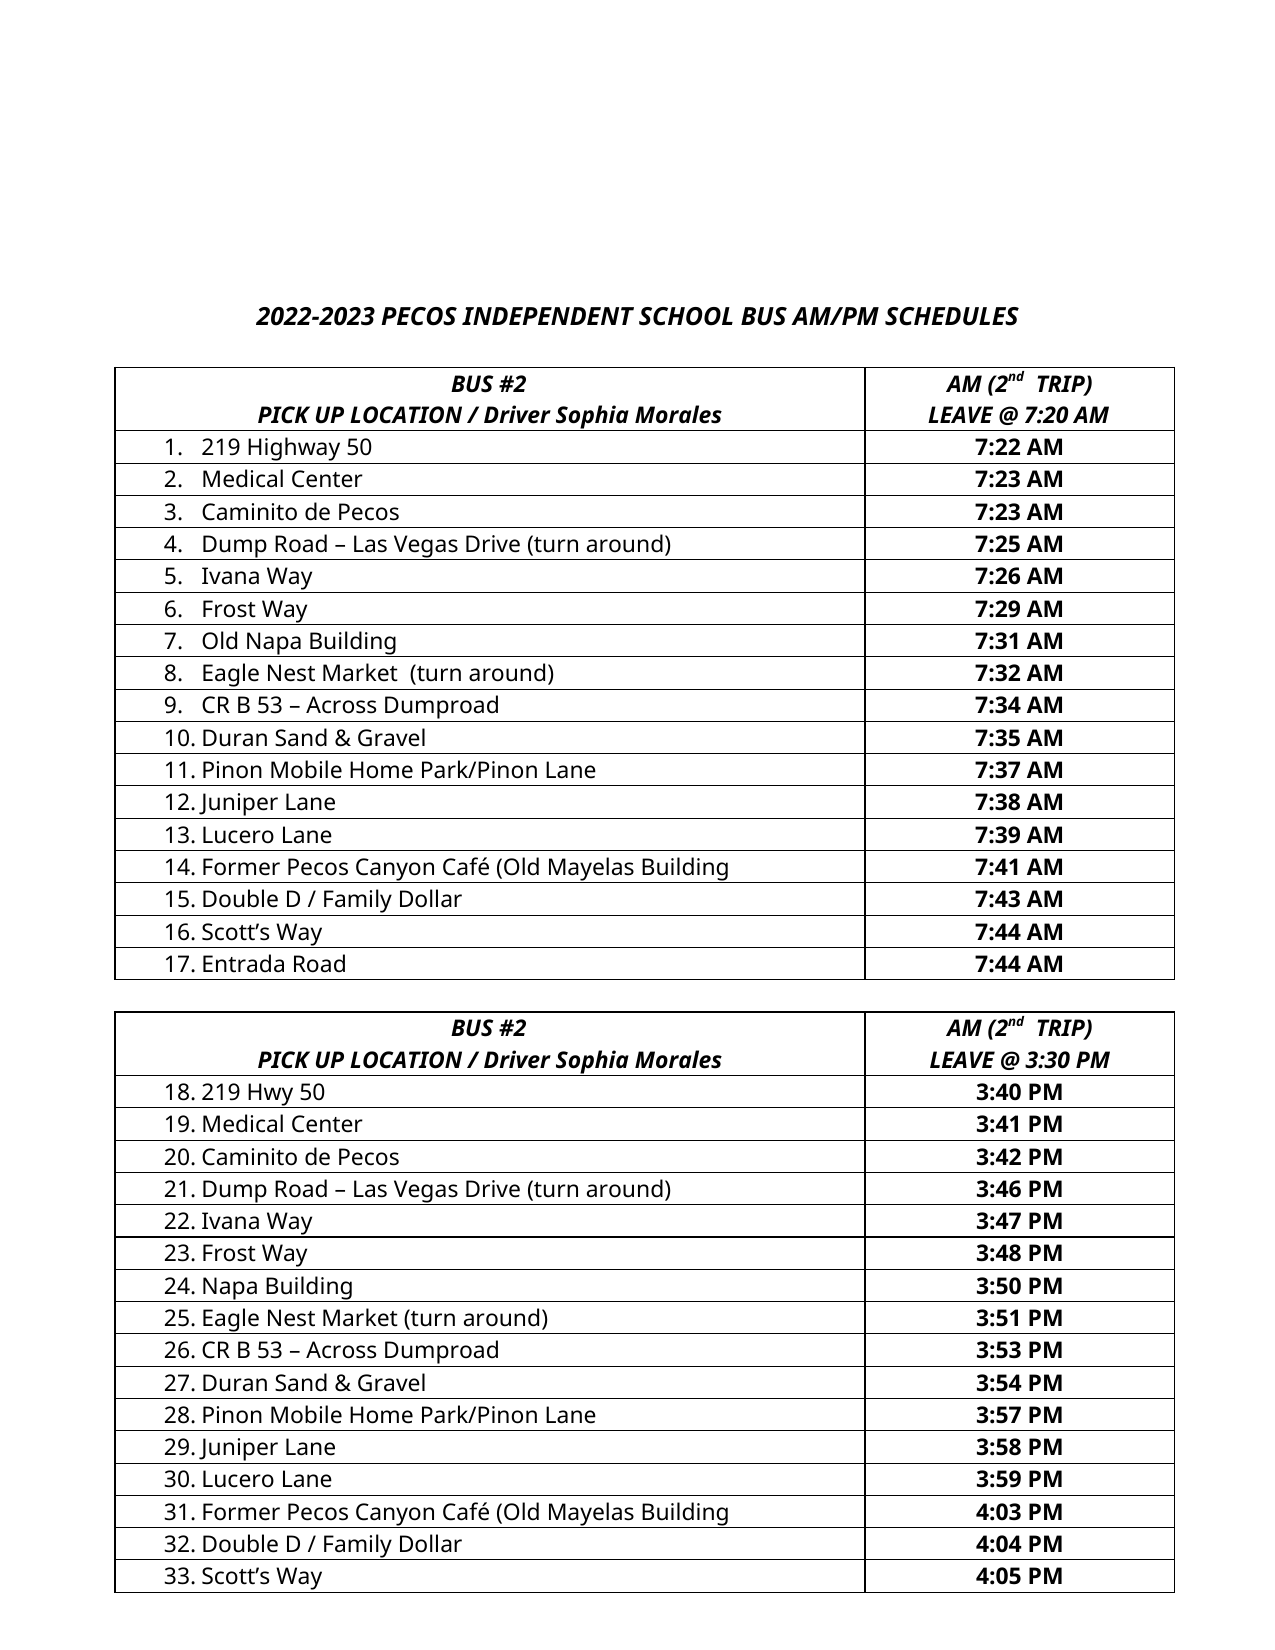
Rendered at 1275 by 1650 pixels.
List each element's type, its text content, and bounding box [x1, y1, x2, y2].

table_cell Juniper Lane [116, 1431, 864, 1462]
table_cell Scott’s Way [116, 1560, 864, 1592]
table_cell Entrada Road [116, 948, 864, 979]
table_cell Napa Building [116, 1270, 864, 1301]
table_cell Pinon Mobile Home Park/Pinon Lane [116, 754, 864, 785]
table_cell 3:58 PM [866, 1431, 1174, 1462]
table_cell 4:04 PM [866, 1528, 1174, 1559]
table_cell Frost Way [116, 593, 864, 624]
table_header AM (2nd TRIP) LEAVE @ 3:30 PM [866, 1013, 1174, 1075]
table_cell Caminito de Pecos [116, 496, 864, 527]
text 2022-2023 PECOS INDEPENDENT SCHOOL BUS AM/PM SCHEDULES [75, 298, 1200, 332]
table_cell CR B 53 – Across Dumproad [116, 1334, 864, 1366]
table_cell 3:42 PM [866, 1141, 1174, 1172]
table_cell Caminito de Pecos [116, 1141, 864, 1172]
table_cell Duran Sand & Gravel [116, 1367, 864, 1398]
table_cell 3:57 PM [866, 1399, 1174, 1430]
table_cell 219 Highway 50 [116, 431, 864, 462]
table_cell Pinon Mobile Home Park/Pinon Lane [116, 1399, 864, 1430]
table_cell 7:25 AM [866, 528, 1174, 559]
table_cell 3:46 PM [866, 1173, 1174, 1204]
table_header BUS #2 PICK UP LOCATION / Driver Sophia Morales [116, 1013, 864, 1075]
table_cell 7:43 AM [866, 883, 1174, 914]
table_cell Eagle Nest Market (turn around) [116, 1302, 864, 1333]
table_cell 3:54 PM [866, 1367, 1174, 1398]
table_header BUS #2 PICK UP LOCATION / Driver Sophia Morales [116, 368, 864, 430]
table_cell 3:50 PM [866, 1270, 1174, 1301]
table_cell Scott’s Way [116, 916, 864, 947]
table_cell CR B 53 – Across Dumproad [116, 690, 864, 721]
table_cell 3:51 PM [866, 1302, 1174, 1333]
table_cell 7:23 AM [866, 496, 1174, 527]
table_cell Former Pecos Canyon Café (Old Mayelas Building [116, 851, 864, 882]
table_cell 4:05 PM [866, 1560, 1174, 1592]
table_cell Duran Sand & Gravel [116, 722, 864, 753]
table_cell Dump Road – Las Vegas Drive (turn around) [116, 528, 864, 559]
table_cell 4:03 PM [866, 1496, 1174, 1527]
table_cell Former Pecos Canyon Café (Old Mayelas Building [116, 1496, 864, 1527]
table_cell Dump Road – Las Vegas Drive (turn around) [116, 1173, 864, 1204]
table_cell 7:26 AM [866, 560, 1174, 592]
table_cell Juniper Lane [116, 786, 864, 818]
table_cell 3:53 PM [866, 1334, 1174, 1366]
table_cell 7:31 AM [866, 625, 1174, 656]
table_cell 7:41 AM [866, 851, 1174, 882]
table_cell 3:40 PM [866, 1076, 1174, 1107]
table_cell 7:39 AM [866, 819, 1174, 850]
table_cell Medical Center [116, 464, 864, 495]
table_cell 219 Hwy 50 [116, 1076, 864, 1107]
table_cell 7:35 AM [866, 722, 1174, 753]
table_cell 7:44 AM [866, 916, 1174, 947]
table_cell 7:23 AM [866, 464, 1174, 495]
table_cell Old Napa Building [116, 625, 864, 656]
table_cell 7:22 AM [866, 431, 1174, 462]
table_cell 3:48 PM [866, 1238, 1174, 1269]
table_cell Double D / Family Dollar [116, 883, 864, 914]
table_cell 3:59 PM [866, 1464, 1174, 1495]
table_cell 7:37 AM [866, 754, 1174, 785]
table_cell Lucero Lane [116, 1464, 864, 1495]
table_cell 7:32 AM [866, 657, 1174, 688]
table_cell Ivana Way [116, 560, 864, 592]
table_cell Double D / Family Dollar [116, 1528, 864, 1559]
table_cell Frost Way [116, 1238, 864, 1269]
table_cell 7:29 AM [866, 593, 1174, 624]
table_cell 7:34 AM [866, 690, 1174, 721]
table_cell Medical Center [116, 1108, 864, 1139]
table_cell 3:47 PM [866, 1205, 1174, 1236]
table_header AM (2nd TRIP) LEAVE @ 7:20 AM [866, 368, 1174, 430]
table_cell 7:44 AM [866, 948, 1174, 979]
table_cell Lucero Lane [116, 819, 864, 850]
table_cell 3:41 PM [866, 1108, 1174, 1139]
table_cell Eagle Nest Market (turn around) [116, 657, 864, 688]
table_cell Ivana Way [116, 1205, 864, 1236]
table_cell 7:38 AM [866, 786, 1174, 818]
